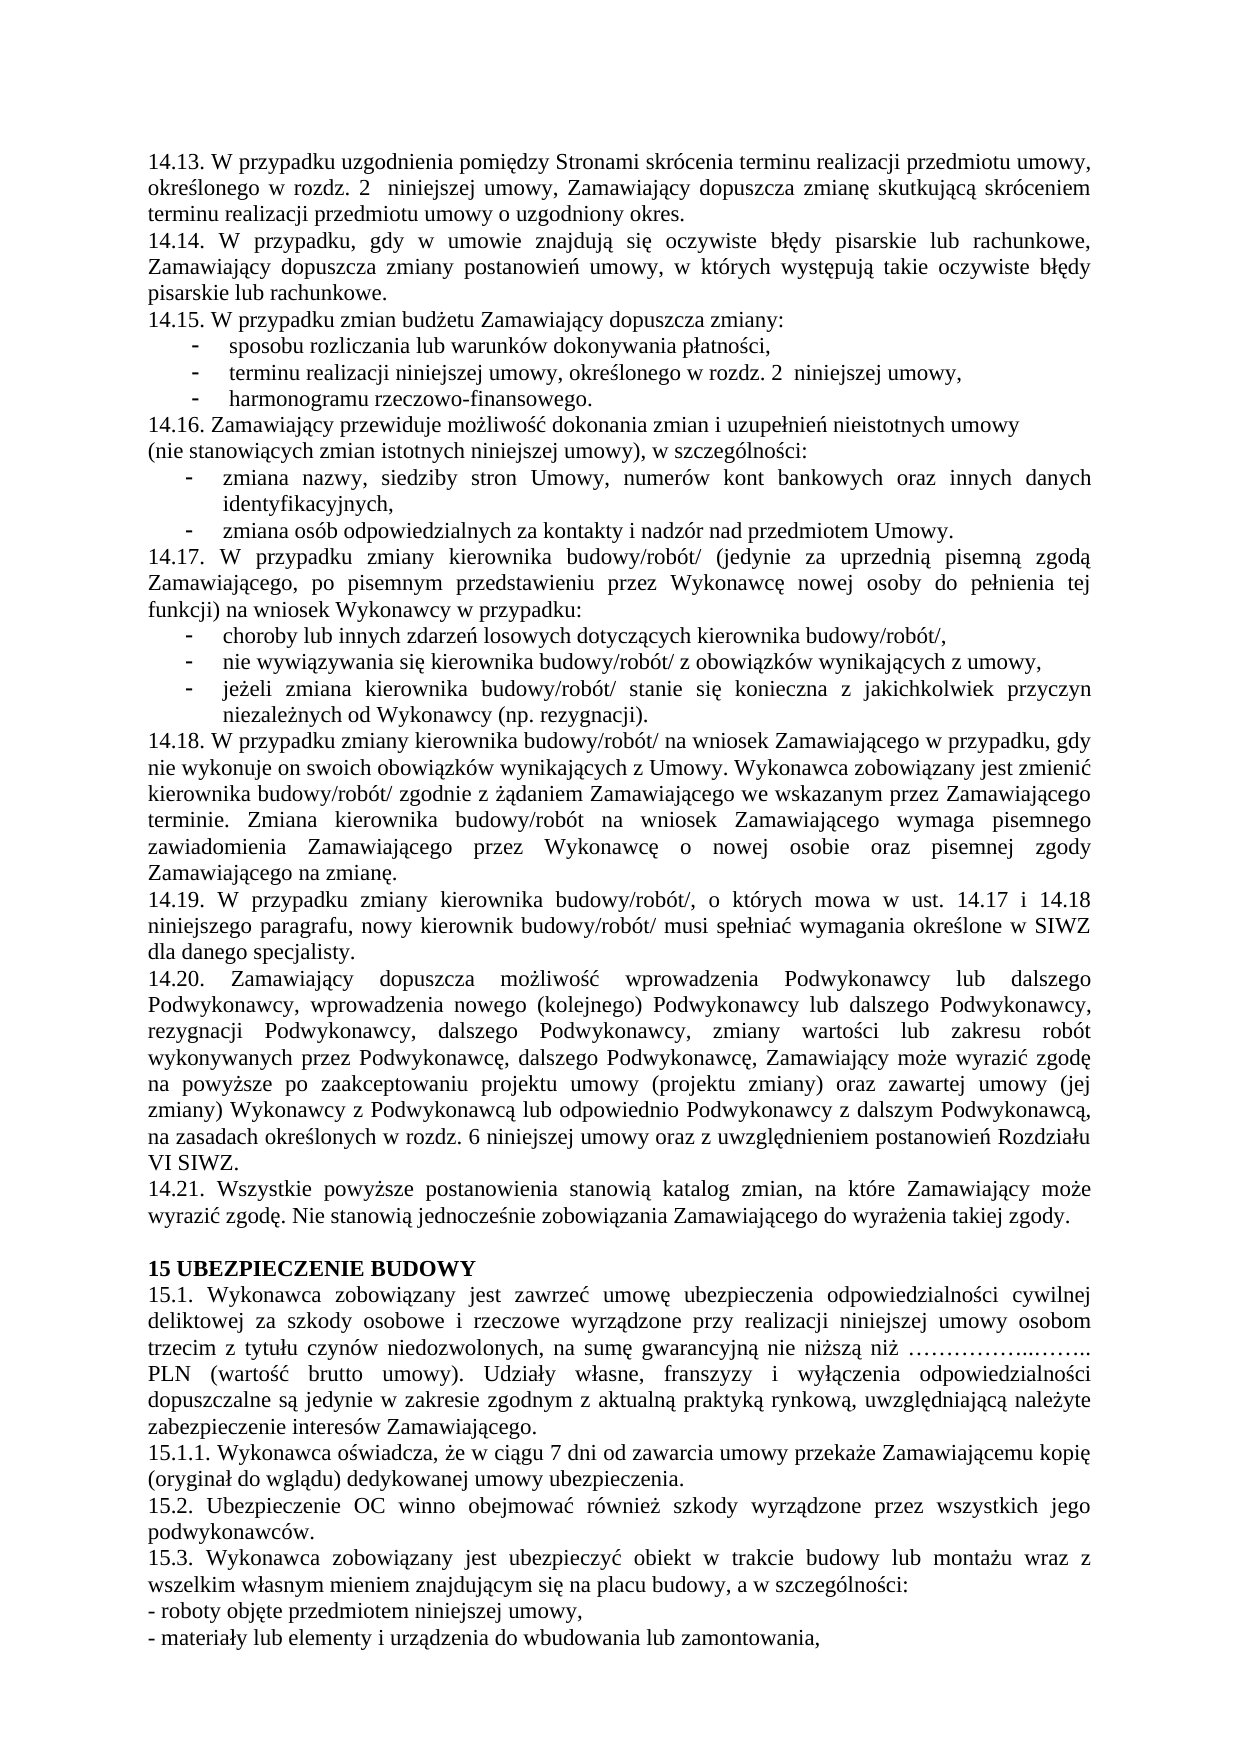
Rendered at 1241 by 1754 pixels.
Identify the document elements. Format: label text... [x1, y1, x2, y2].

text 15.1. Wykonawca zobowiązany jest zawrzeć umowę ubezpieczenia odpowiedzialności cywilnej deliktowej za szkody osobowe i rzeczowe wyrządzone przy realizacji niniejszej umowy osobom trzecim z tytułu czynów niedozwolonych, na sumę gwarancyjną nie niższą niż ……………..…….. PLN (wartość brutto umowy). Udziały własne, franszyzy i wyłączenia odpowiedzialności dopuszczalne są jedynie w zakresie zgodnym z aktualną praktyką rynkową, uwzględniającą należyte zabezpieczenie interesów Zamawiającego. [148, 1281, 1092, 1439]
text 15 UBEZPIECZENIE BUDOWY [148, 1254, 1092, 1281]
text 14.20. Zamawiający dopuszcza możliwość wprowadzenia Podwykonawcy lub dalszego Podwykonawcy, wprowadzenia nowego (kolejnego) Podwykonawcy lub dalszego Podwykonawcy, rezygnacji Podwykonawcy, dalszego Podwykonawcy, zmiany wartości lub zakresu robót wykonywanych przez Podwykonawcę, dalszego Podwykonawcę, Zamawiający może wyrazić zgodę na powyższe po zaakceptowaniu projektu umowy (projektu zmiany) oraz zawartej umowy (jej zmiany) Wykonawcy z Podwykonawcą lub odpowiednio Podwykonawcy z dalszym Podwykonawcą, na zasadach określonych w rozdz. 6 niniejszej umowy oraz z uwzględnieniem postanowień Rozdziału VI SIWZ. [148, 965, 1092, 1176]
list sposobu rozliczania lub warunków dokonywania płatności, [191, 332, 1092, 358]
text 14.18. W przypadku zmiany kierownika budowy/robót/ na wniosek Zamawiającego w przypadku, gdy nie wykonuje on swoich obowiązków wynikających z Umowy. Wykonawca zobowiązany jest zmienić kierownika budowy/robót/ zgodnie z żądaniem Zamawiającego we wskazanym przez Zamawiającego terminie. Zmiana kierownika budowy/robót na wniosek Zamawiającego wymaga pisemnego zawiadomienia Zamawiającego przez Wykonawcę o nowej osobie oraz pisemnej zgody Zamawiającego na zmianę. [148, 727, 1092, 886]
text 14.19. W przypadku zmiany kierownika budowy/robót/, o których mowa w ust. 14.17 i 14.18 niniejszego paragrafu, nowy kierownik budowy/robót/ musi spełniać wymagania określone w SIWZ dla danego specjalisty. [148, 886, 1092, 965]
list harmonogramu rzeczowo-finansowego. [191, 385, 1092, 411]
text (nie stanowiących zmian istotnych niniejszej umowy), w szczególności: [148, 438, 1092, 464]
list terminu realizacji niniejszej umowy, określonego w rozdz. 2 niniejszej umowy, [191, 358, 1092, 385]
text 15.1.1. Wykonawca oświadcza, że w ciągu 7 dni od zawarcia umowy przekaże Zamawiającemu kopię (oryginał do wglądu) dedykowanej umowy ubezpieczenia. [148, 1439, 1092, 1492]
text 14.16. Zamawiający przewiduje możliwość dokonania zmian i uzupełnień nieistotnych umowy [148, 411, 1092, 438]
text 14.13. W przypadku uzgodnienia pomiędzy Stronami skrócenia terminu realizacji przedmiotu umowy, określonego w rozdz. 2 niniejszej umowy, Zamawiający dopuszcza zmianę skutkującą skróceniem terminu realizacji przedmiotu umowy o uzgodniony okres. [148, 148, 1092, 227]
list zmiana osób odpowiedzialnych za kontakty i nadzór nad przedmiotem Umowy. [185, 517, 1092, 543]
list jeżeli zmiana kierownika budowy/robót/ stanie się konieczna z jakichkolwiek przyczyn niezależnych od Wykonawcy (np. rezygnacji). [185, 675, 1092, 727]
text - roboty objęte przedmiotem niniejszej umowy, [148, 1597, 1092, 1623]
list zmiana nazwy, siedziby stron Umowy, numerów kont bankowych oraz innych danych identyfikacyjnych, [185, 464, 1092, 517]
text 14.15. W przypadku zmian budżetu Zamawiający dopuszcza zmiany: [148, 306, 1092, 332]
text 14.14. W przypadku, gdy w umowie znajdują się oczywiste błędy pisarskie lub rachunkowe, Zamawiający dopuszcza zmiany postanowień umowy, w których występują takie oczywiste błędy pisarskie lub rachunkowe. [148, 227, 1092, 306]
text 14.17. W przypadku zmiany kierownika budowy/robót/ (jedynie za uprzednią pisemną zgodą Zamawiającego, po pisemnym przedstawieniu przez Wykonawcę nowej osoby do pełnienia tej funkcji) na wniosek Wykonawcy w przypadku: [148, 543, 1092, 622]
text 15.2. Ubezpieczenie OC winno obejmować również szkody wyrządzone przez wszystkich jego podwykonawców. [148, 1492, 1092, 1544]
text 15.3. Wykonawca zobowiązany jest ubezpieczyć obiekt w trakcie budowy lub montażu wraz z wszelkim własnym mieniem znajdującym się na placu budowy, a w szczególności: [148, 1544, 1092, 1597]
list choroby lub innych zdarzeń losowych dotyczących kierownika budowy/robót/, [185, 622, 1092, 648]
list nie wywiązywania się kierownika budowy/robót/ z obowiązków wynikających z umowy, [185, 648, 1092, 675]
text - materiały lub elementy i urządzenia do wbudowania lub zamontowania, [148, 1623, 1092, 1650]
text 14.21. Wszystkie powyższe postanowienia stanowią katalog zmian, na które Zamawiający może wyrazić zgodę. Nie stanowią jednocześnie zobowiązania Zamawiającego do wyrażenia takiej zgody. [148, 1176, 1092, 1228]
